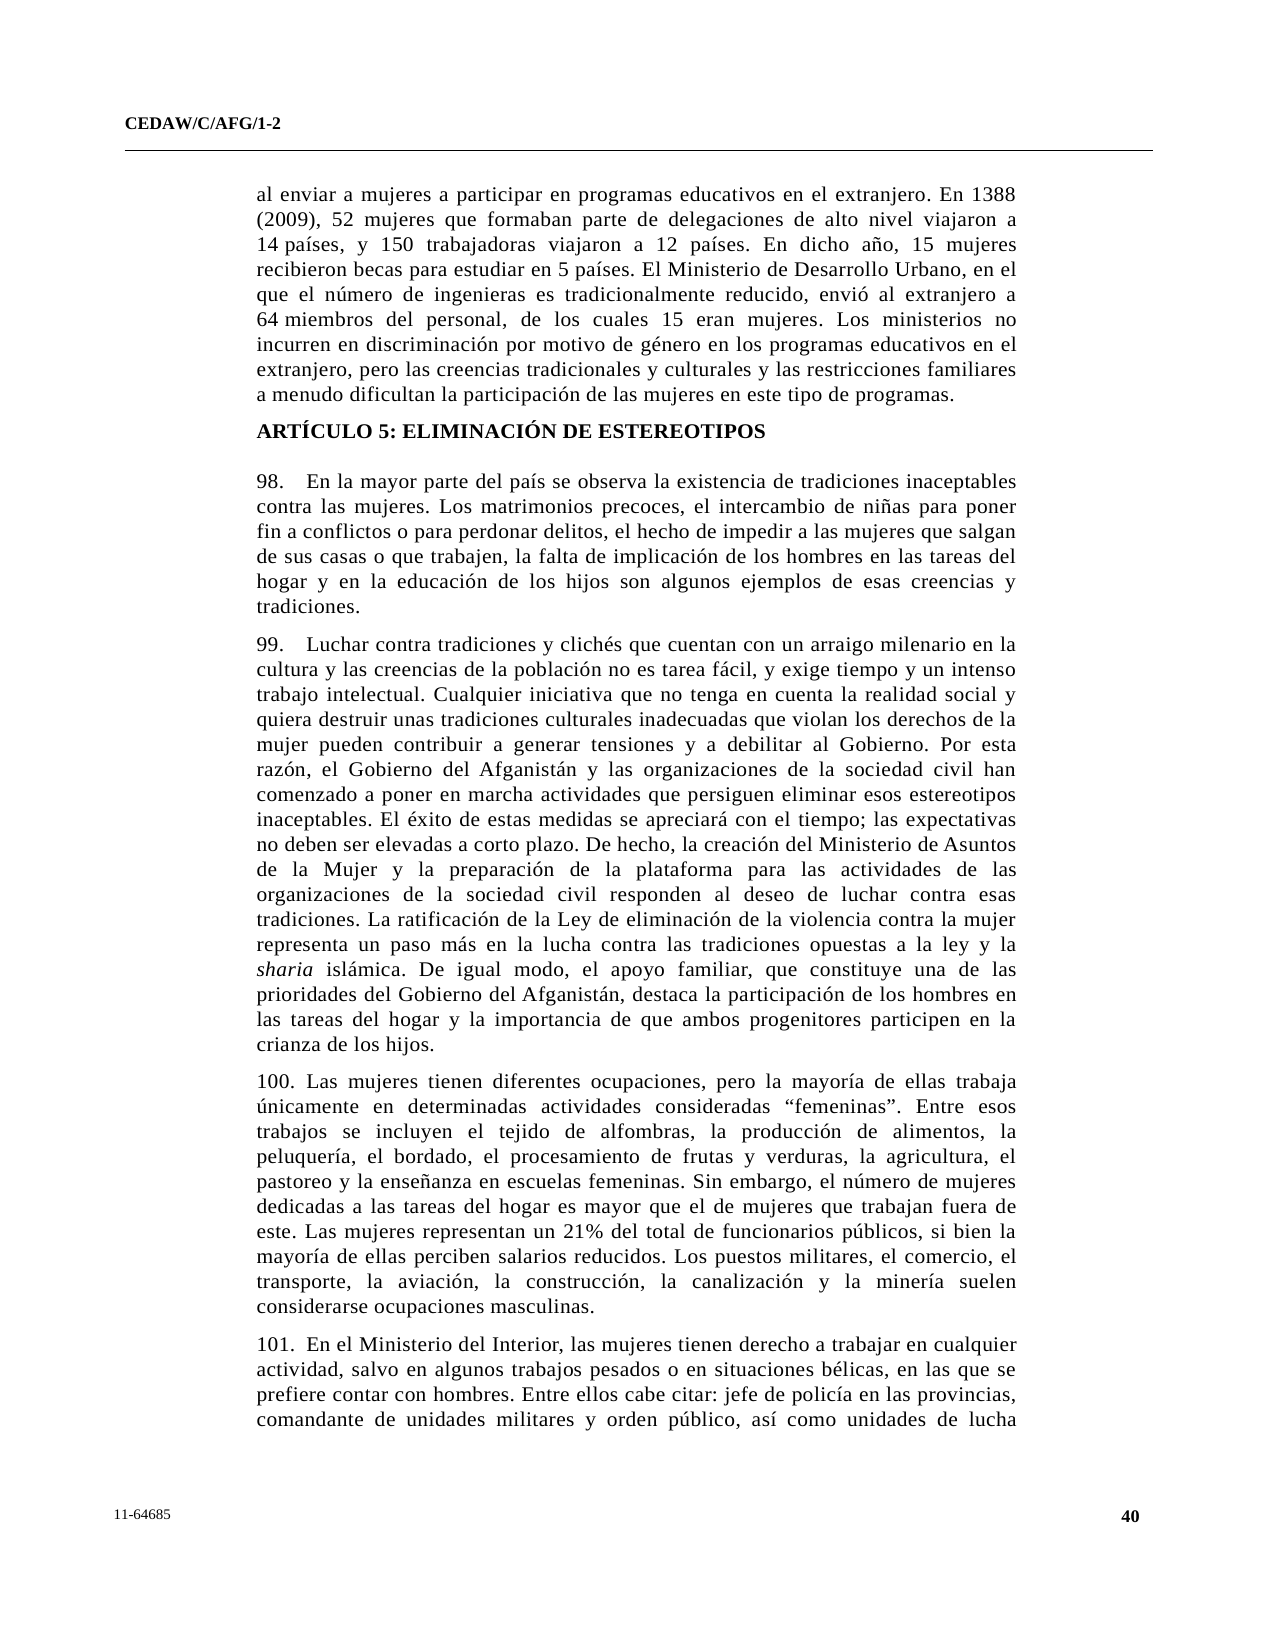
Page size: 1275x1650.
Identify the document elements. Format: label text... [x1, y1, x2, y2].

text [256, 181, 1018, 406]
text 99. Luchar contra tradiciones y clichés que cuentan con un arraigo milenario en la cultura y las creencias de la población no es tarea fácil, y exige tiempo y un intenso trabajo intelectual. Cualquier iniciativa que no tenga en cuenta la realidad social y quiera destruir unas tradiciones culturales inadecuadas que violan los derechos de la mujer pueden contribuir a generar tensiones y a debilitar al Gobierno. Por esta razón, el Gobierno del Afganistán y las organizaciones de la sociedad civil han comenzado a poner en marcha actividades que persiguen eliminar esos estereotipos inaceptables. El éxito de estas medidas se apreciará con el tiempo; las expectativas no deben ser elevadas a corto plazo. De hecho, la creación del Ministerio de Asuntos de la Mujer y la preparación de la plataforma para las actividades de las organizaciones de la sociedad civil responden al deseo de luchar contra esas tradiciones. La ratificación de la Ley de eliminación de la violencia contra la mujer representa un paso más en la lucha contra las tradiciones opuestas a la ley y la sharia islámica. De igual modo, el apoyo familiar, que constituye una de las prioridades del Gobierno del Afganistán, destaca la participación de los hombres en las tareas del hogar y la importancia de que ambos progenitores participen en la crianza de los hijos. [256, 631, 1018, 1056]
text 98. En la mayor parte del país se observa la existencia de tradiciones inaceptables contra las mujeres. Los matrimonios precoces, el intercambio de niñas para poner fin a conflictos o para perdonar delitos, el hecho de impedir a las mujeres que salgan de sus casas o que trabajen, la falta de implicación de los hombres en las tareas del hogar y en la educación de los hijos son algunos ejemplos de esas creencias y tradiciones. [256, 469, 1018, 619]
text ARTÍCULO 5: ELIMINACIÓN DE ESTEREOTIPOS [124, 419, 1019, 444]
text 100. Las mujeres tienen diferentes ocupaciones, pero la mayoría de ellas trabaja únicamente en determinadas actividades consideradas “femeninas”. Entre esos trabajos se incluyen el tejido de alfombras, la producción de alimentos, la peluquería, el bordado, el procesamiento de frutas y verduras, la agricultura, el pastoreo y la enseñanza en escuelas femeninas. Sin embargo, el número de mujeres dedicadas a las tareas del hogar es mayor que el de mujeres que trabajan fuera de este. Las mujeres representan un 21% del total de funcionarios públicos, si bien la mayoría de ellas perciben salarios reducidos. Los puestos militares, el comercio, el transporte, la aviación, la construcción, la canalización y la minería suelen considerarse ocupaciones masculinas. [256, 1069, 1018, 1319]
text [256, 1331, 1018, 1431]
